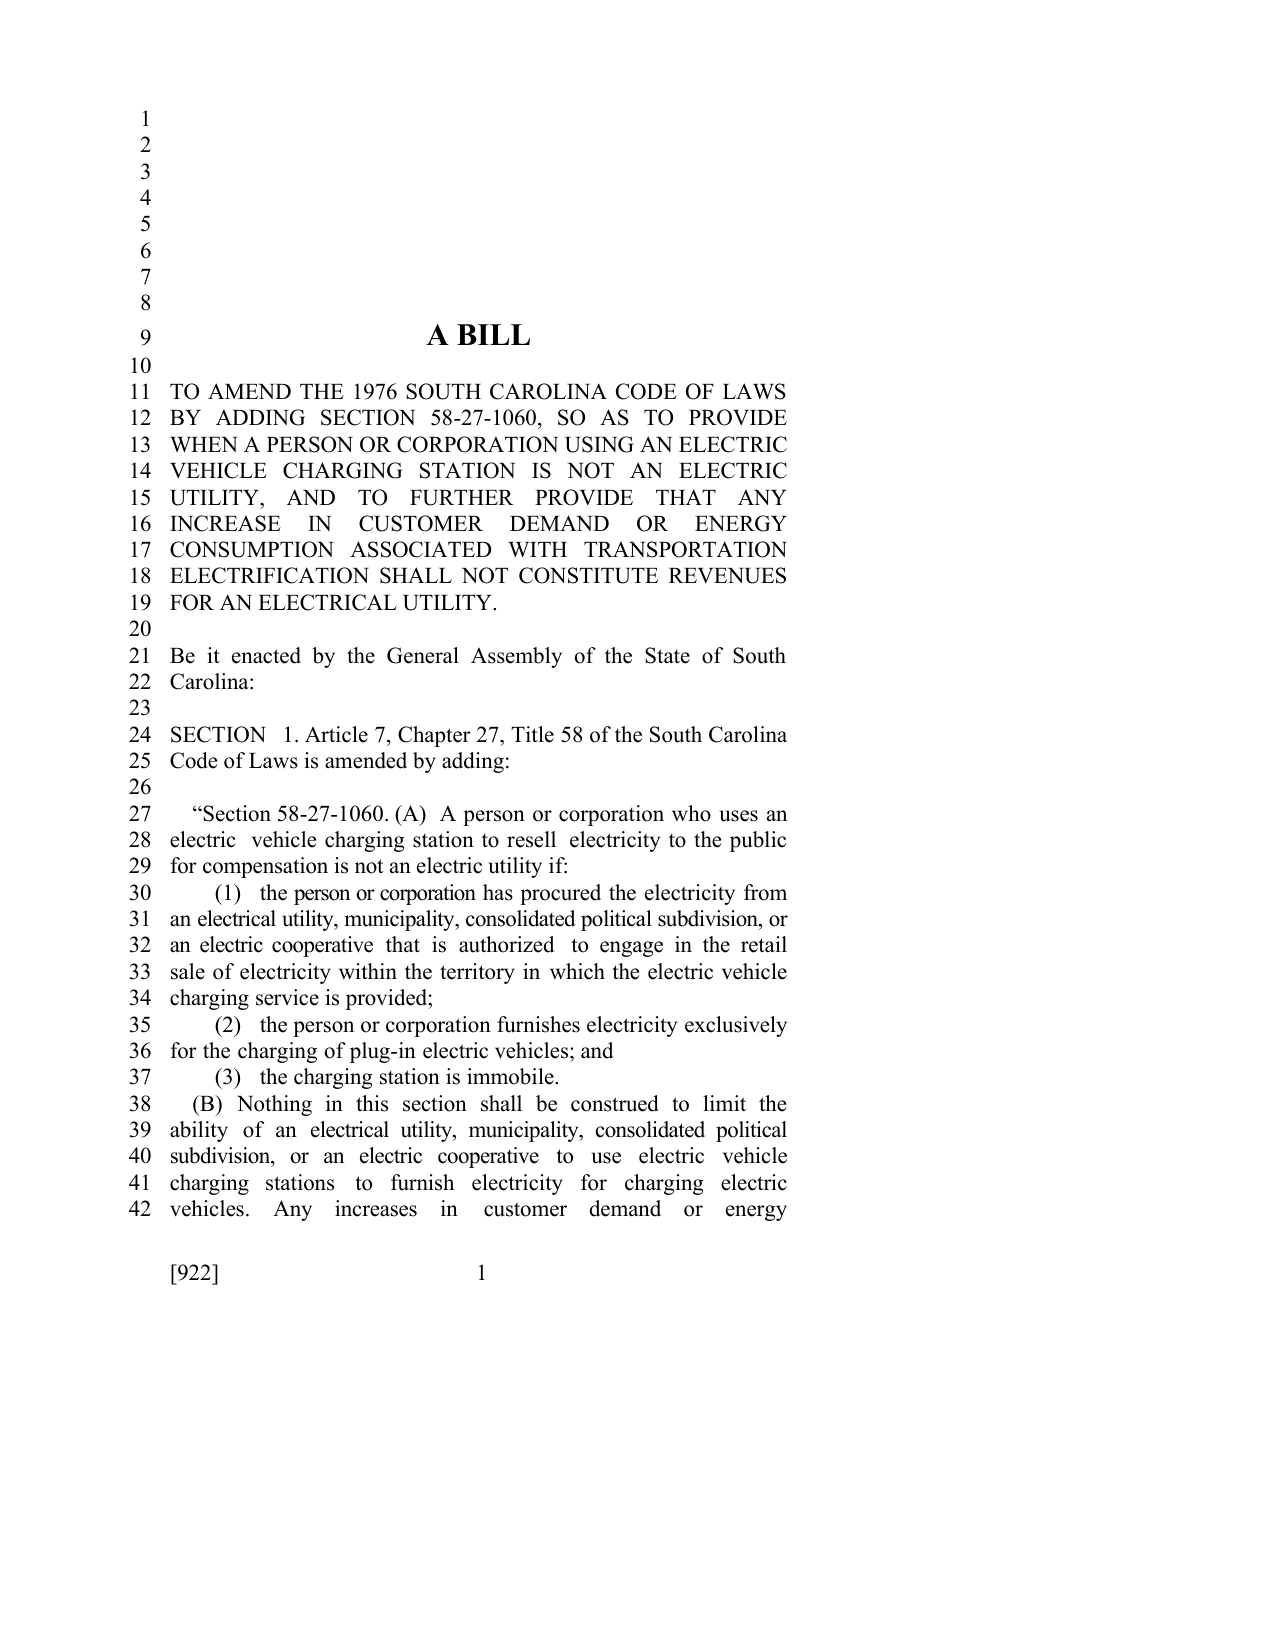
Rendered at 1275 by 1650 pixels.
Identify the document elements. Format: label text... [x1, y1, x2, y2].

text TO AMEND THE 1976 SOUTH CAROLINA CODE OF LAWS BY ADDING SECTION 58-27-1060, SO AS TO PROVIDE WHEN A PERSON OR CORPORATION USING AN ELECTRIC VEHICLE CHARGING STATION IS NOT AN ELECTRIC UTILITY, AND TO FURTHER PROVIDE THAT ANY INCREASE IN CUSTOMER DEMAND OR ENERGY CONSUMPTION ASSOCIATED WITH TRANSPORTATION ELECTRIFICATION SHALL NOT CONSTITUTE REVENUES FOR AN ELECTRICAL UTILITY. [169, 378, 787, 615]
text Be it enacted by the General Assembly of the State of South Carolina: [169, 642, 787, 694]
text SECTION 1. Article 7, Chapter 27, Title 58 of the South Carolina Code of Laws is amended by adding: [169, 721, 787, 773]
text A BILL [169, 316, 787, 352]
text (2) the person or corporation furnishes electricity exclusively for the charging of plug-in electric vehicles; and [169, 1011, 787, 1063]
text “Section 58-27-1060. (A) A person or corporation who uses an electric vehicle charging station to resell electricity to the public for compensation is not an electric utility if: [169, 800, 787, 879]
text (1) the person or corporation has procured the electricity from an electrical utility, municipality, consolidated political subdivision, or an electric cooperative that is authorized to engage in the retail sale of electricity within the territory in which the electric vehicle charging service is provided; [169, 879, 787, 1011]
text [169, 1090, 787, 1221]
text (3) the charging station is immobile. [169, 1063, 787, 1090]
